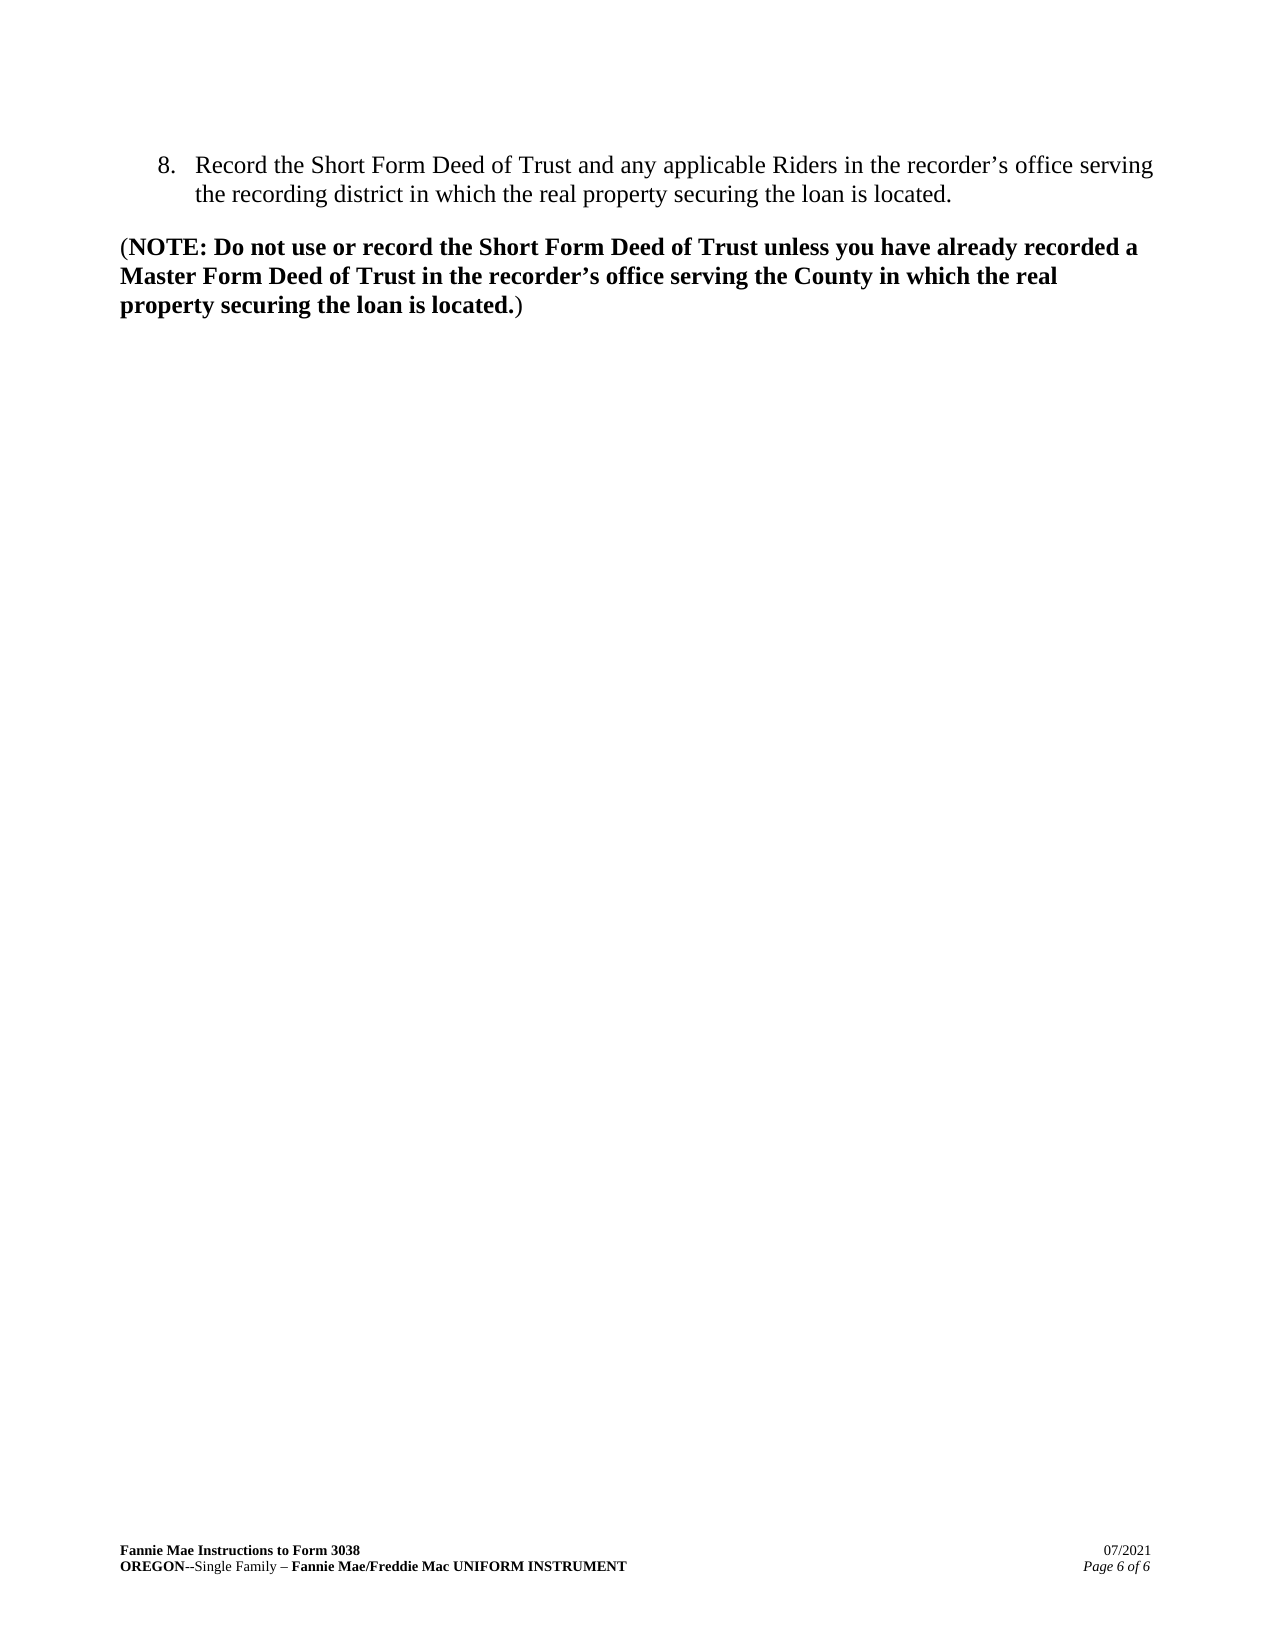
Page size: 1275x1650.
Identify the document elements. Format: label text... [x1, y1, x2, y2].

text (NOTE: Do not use or record the Short Form Deed of Trust unless you have already recorded a Master Form Deed of Trust in the recorder’s office serving the County in which the real property securing the loan is located.) [120, 232, 1155, 319]
list Record the Short Form Deed of Trust and any applicable Riders in the recorder’s office serving the recording district in which the real property securing the loan is located. [157, 150, 1155, 207]
